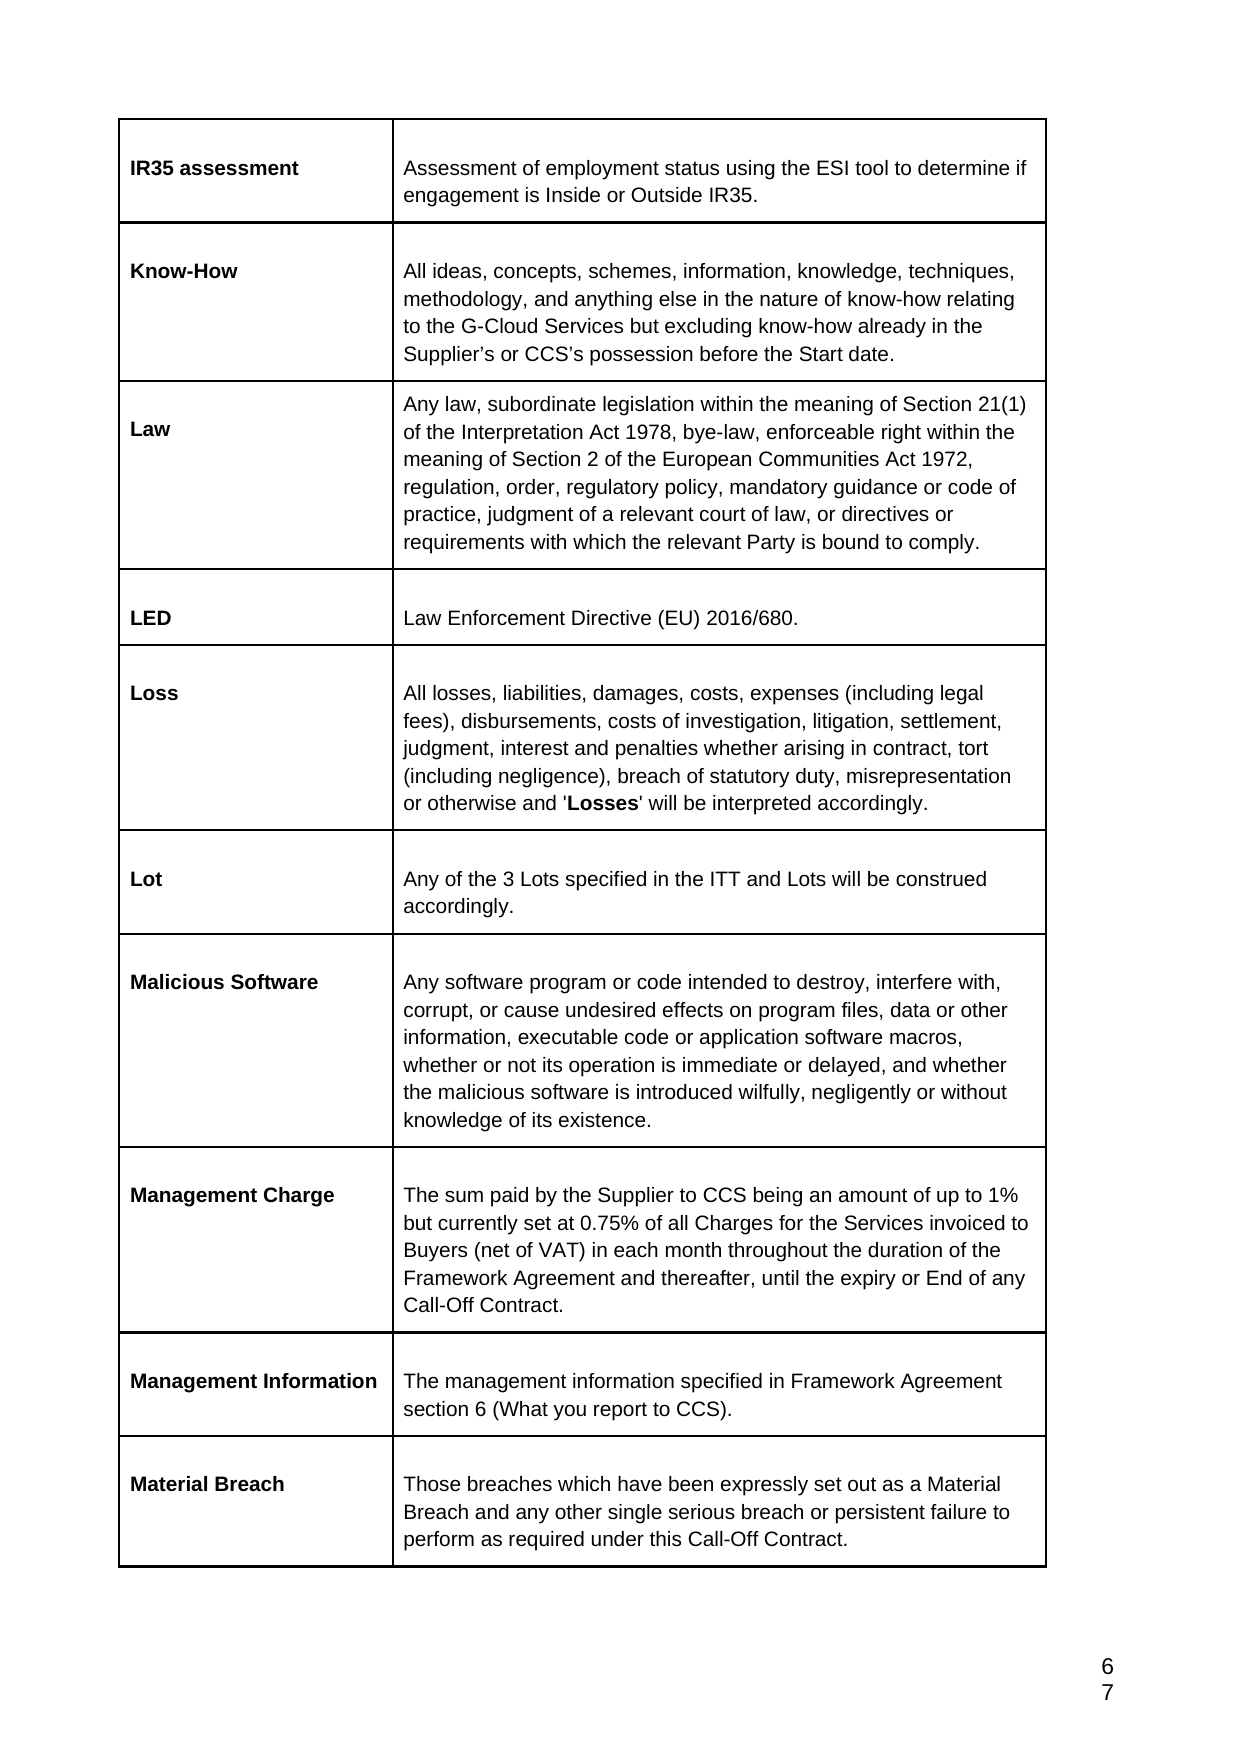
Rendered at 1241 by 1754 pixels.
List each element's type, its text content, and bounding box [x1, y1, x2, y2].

table_cell Law Enforcement Directive (EU) 2016/680. [394, 570, 1045, 643]
table_cell Those breaches which have been expressly set out as a Material Breach and any other single serious breach or persistent failure to perform as required under this Call-Off Contract. [394, 1437, 1045, 1565]
table_cell All ideas, concepts, schemes, information, knowledge, techniques, methodology, and anything else in the nature of know-how relating to the G-Cloud Services but excluding know-how already in the Supplier’s or CCS’s possession before the Start date. [394, 224, 1045, 379]
table_cell Loss [120, 646, 392, 829]
table_cell Management Information [120, 1334, 392, 1435]
table_cell Lot [120, 831, 392, 932]
table_cell Malicious Software [120, 935, 392, 1146]
table_cell The sum paid by the Supplier to CCS being an amount of up to 1% but currently set at 0.75% of all Charges for the Services invoiced to Buyers (net of VAT) in each month throughout the duration of the Framework Agreement and thereafter, until the expiry or End of any Call-Off Contract. [394, 1148, 1045, 1331]
table_cell Assessment of employment status using the ESI tool to determine if engagement is Inside or Outside IR35. [394, 120, 1045, 221]
table_cell Any of the 3 Lots specified in the ITT and Lots will be construed accordingly. [394, 831, 1045, 932]
table_cell The management information specified in Framework Agreement section 6 (What you report to CCS). [394, 1334, 1045, 1435]
table_cell IR35 assessment [120, 120, 392, 221]
table_cell LED [120, 570, 392, 643]
table_cell All losses, liabilities, damages, costs, expenses (including legal fees), disbursements, costs of investigation, litigation, settlement, judgment, interest and penalties whether arising in contract, tort (including negligence), breach of statutory duty, misrepresentation or otherwise and 'Losses' will be interpreted accordingly. [394, 646, 1045, 829]
table_cell Any software program or code intended to destroy, interfere with, corrupt, or cause undesired effects on program files, data or other information, executable code or application software macros, whether or not its operation is immediate or delayed, and whether the malicious software is introduced wilfully, negligently or without knowledge of its existence. [394, 935, 1045, 1146]
table_cell Material Breach [120, 1437, 392, 1565]
table_cell Know-How [120, 224, 392, 379]
table_cell Law [120, 382, 392, 568]
table_cell Any law, subordinate legislation within the meaning of Section 21(1) of the Interpretation Act 1978, bye-law, enforceable right within the meaning of Section 2 of the European Communities Act 1972, regulation, order, regulatory policy, mandatory guidance or code of practice, judgment of a relevant court of law, or directives or requirements with which the relevant Party is bound to comply. [394, 382, 1045, 568]
table_cell Management Charge [120, 1148, 392, 1331]
